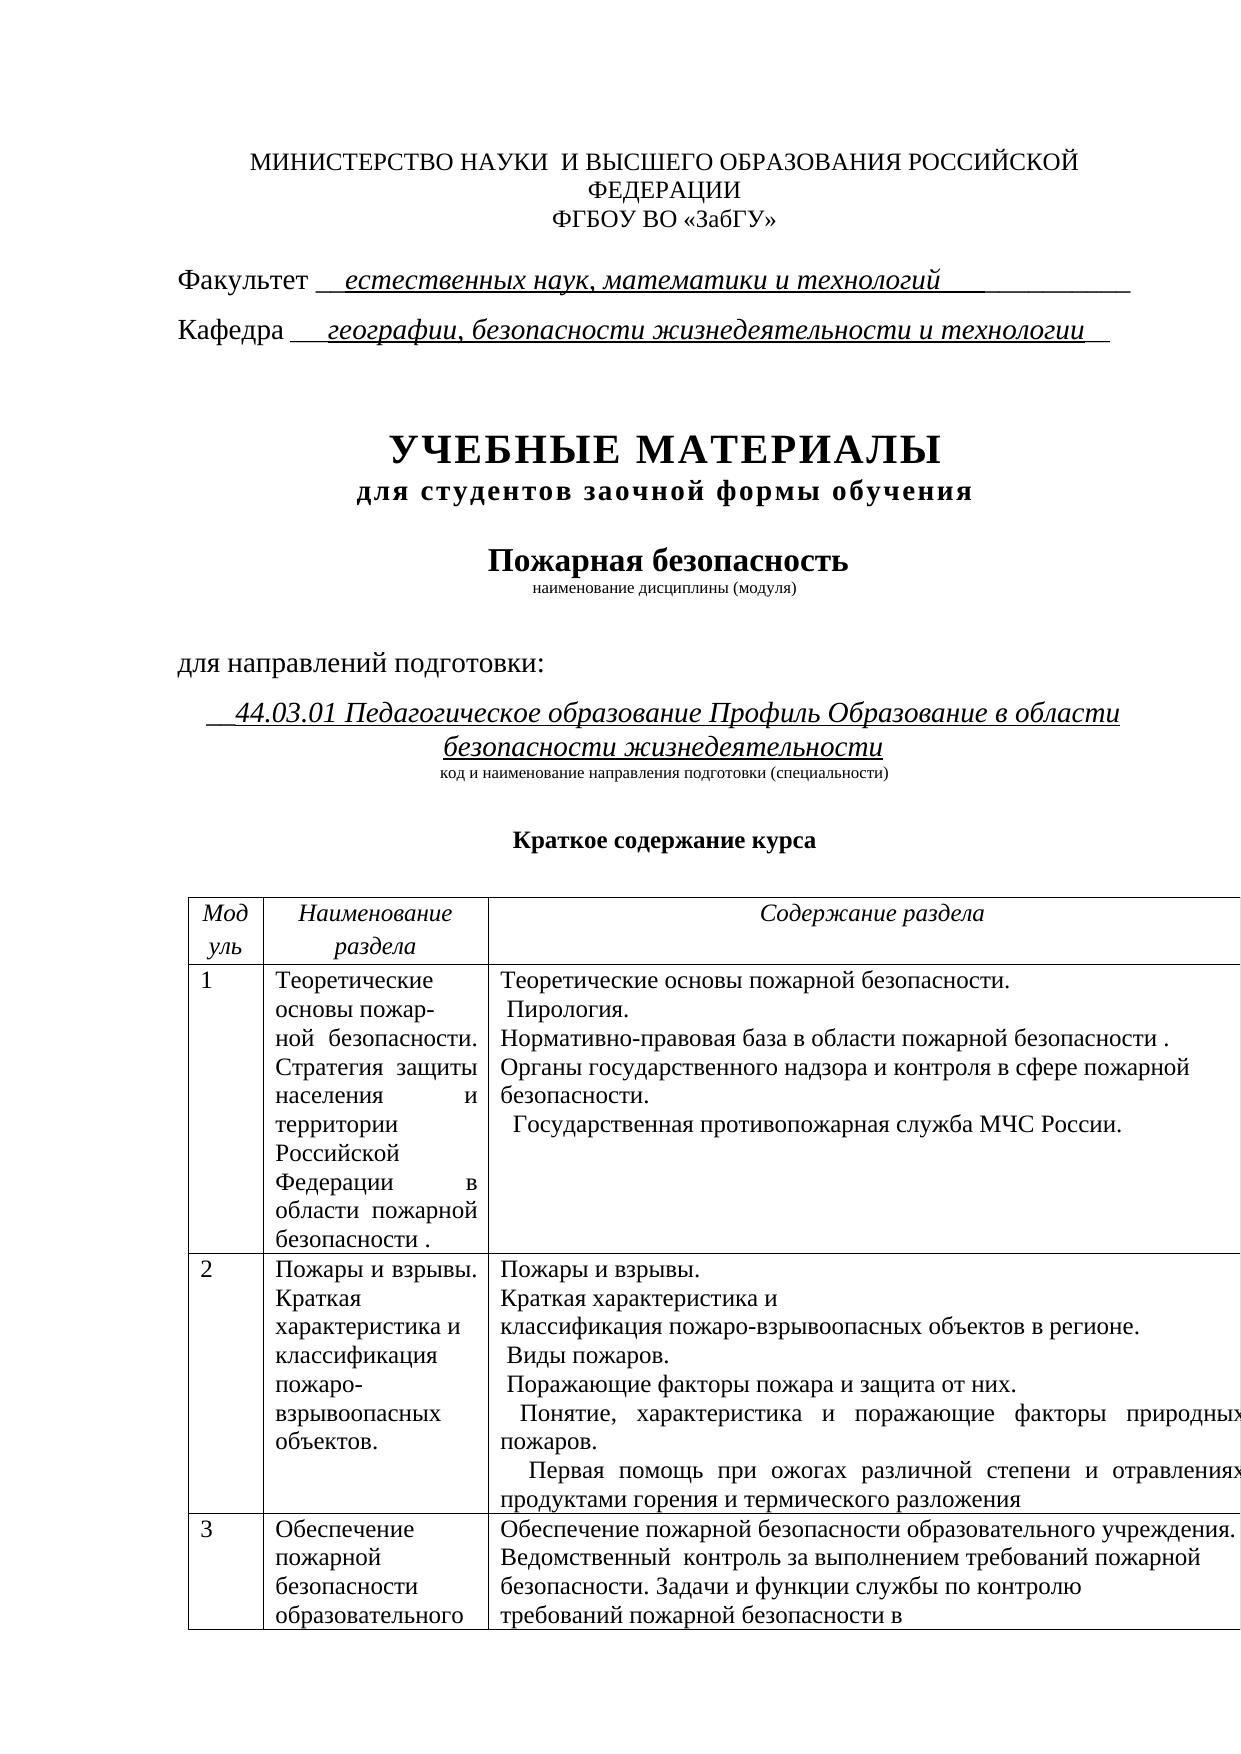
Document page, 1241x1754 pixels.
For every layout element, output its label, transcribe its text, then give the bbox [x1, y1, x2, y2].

text код и наименование направления подготовки (специальности) [177, 763, 1152, 796]
table_header Наименование раздела [264, 898, 488, 964]
text Пожарная безопасность [177, 540, 1152, 578]
text Факультет __естественных наук, математики и технологий __________ [177, 262, 1152, 295]
text Краткое содержание курса [177, 825, 1152, 854]
table_cell Пожары и взрывы. Краткая характеристика и классификация пожаро-взрывоопасных объектов в регионе. Виды пожаров. Поражающие факторы пожара и защита от них. Понятие, характеристика и поражающие факторы природных пожаров. Первая помощь при ожогах различной степени и отравлениях продуктами горения и термического разложения [489, 1254, 1240, 1513]
text наименование дисциплины (модуля) [177, 578, 1152, 612]
table_header Содержание раздела [489, 898, 1240, 964]
table_cell 3 [189, 1514, 263, 1629]
table_header Модуль [189, 898, 263, 964]
table_cell Теоретические основы пожарной безопасности. Пирология. Нормативно-правовая база в области пожарной безопасности . Органы государственного надзора и контроля в сфере пожарной безопасности. Государственная противопожарная служба МЧС России. [489, 965, 1240, 1253]
text для студентов заочной формы обучения [177, 473, 1152, 506]
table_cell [264, 1514, 488, 1629]
text ФГБОУ ВО «ЗабГУ» [177, 204, 1152, 233]
text __44.03.01 Педагогическое образование Профиль Образование в области безопасности жизнедеятельности [177, 696, 1152, 763]
text Кафедра ___географии, безопасности жизнедеятельности и технологии__ [177, 312, 1152, 346]
table_cell Теоретические основы пожар- ной безопасности. Стратегия защиты населения и территории Российской Федерации в области пожарной безопасности . [264, 965, 488, 1253]
table_cell 2 [189, 1254, 263, 1513]
table_cell 1 [189, 965, 263, 1253]
text для направлений подготовки: [177, 645, 1152, 679]
text МИНИСТЕРСТВО НАУКИ И ВЫСШЕГО ОБРАЗОВАНИЯ РОССИЙСКОЙ ФЕДЕРАЦИИ [177, 147, 1152, 204]
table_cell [489, 1514, 1240, 1629]
text УЧЕБНЫЕ МАТЕРИАЛЫ [177, 425, 1152, 473]
table_cell Пожары и взрывы. Краткая характеристика и классификация пожаро-взрывоопасных объектов. [264, 1254, 488, 1513]
